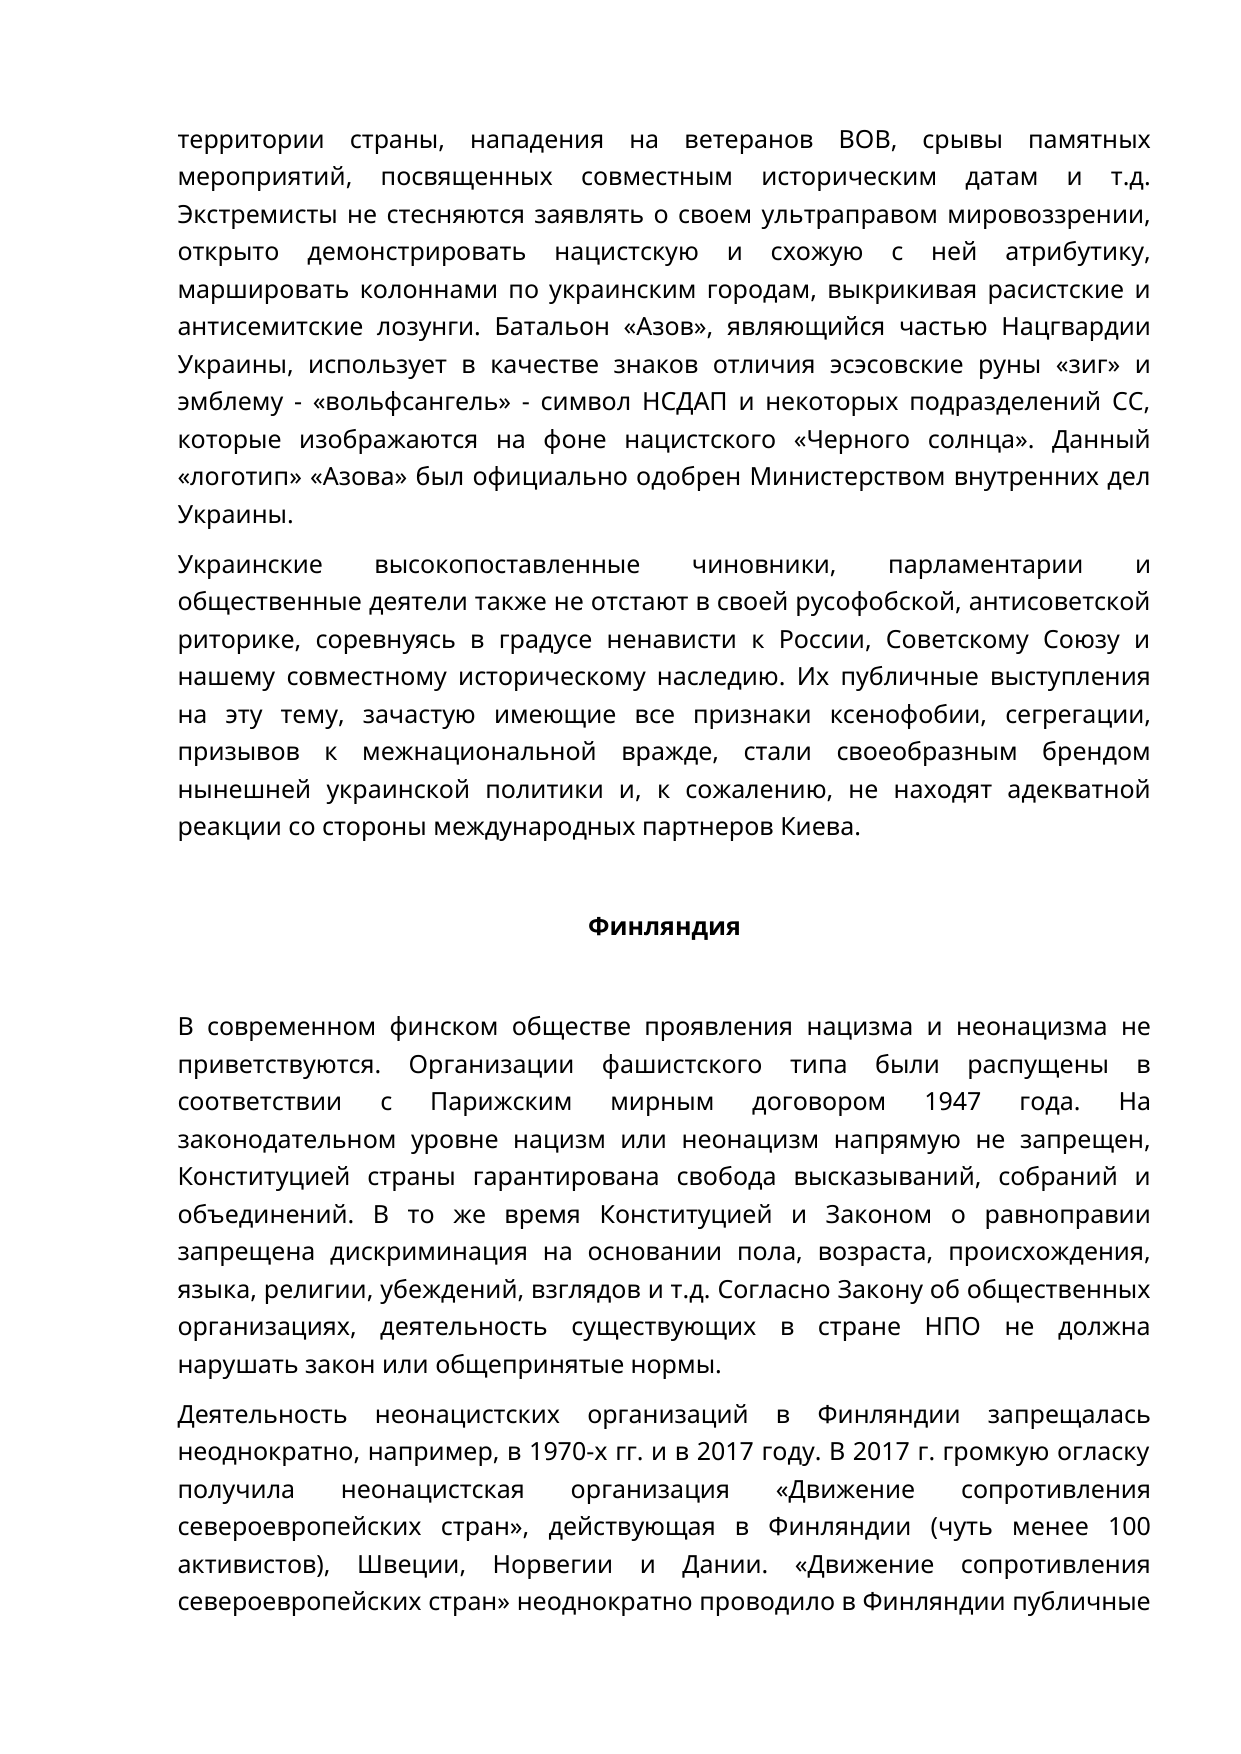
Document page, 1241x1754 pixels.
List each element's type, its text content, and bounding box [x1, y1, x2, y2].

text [177, 1393, 1152, 1618]
text В современном финском обществе проявления нацизма и неонацизма не приветствуются. Организации фашистского типа были распущены в соответствии с Парижским мирным договором 1947 года. На законодательном уровне нацизм или неонацизм напрямую не запрещен, Конституцией страны гарантирована свобода высказываний, собраний и объединений. В то же время Конституцией и Законом о равноправии запрещена дискриминация на основании пола, возраста, происхождения, языка, религии, убеждений, взглядов и т.д. Согласно Закону об общественных организациях, деятельность существующих в стране НПО не должна нарушать закон или общепринятые нормы. [177, 1006, 1152, 1381]
text Финляндия [177, 906, 1152, 943]
text Украинские высокопоставленные чиновники, парламентарии и общественные деятели также не отстают в своей русофобской, антисоветской риторике, соревнуясь в градусе ненависти к России, Советскому Союзу и нашему совместному историческому наследию. Их публичные выступления на эту тему, зачастую имеющие все признаки ксенофобии, сегрегации, призывов к межнациональной вражде, стали своеобразным брендом нынешней украинской политики и, к сожалению, не находят адекватной реакции со стороны международных партнеров Киева. [177, 543, 1152, 843]
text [177, 118, 1152, 531]
